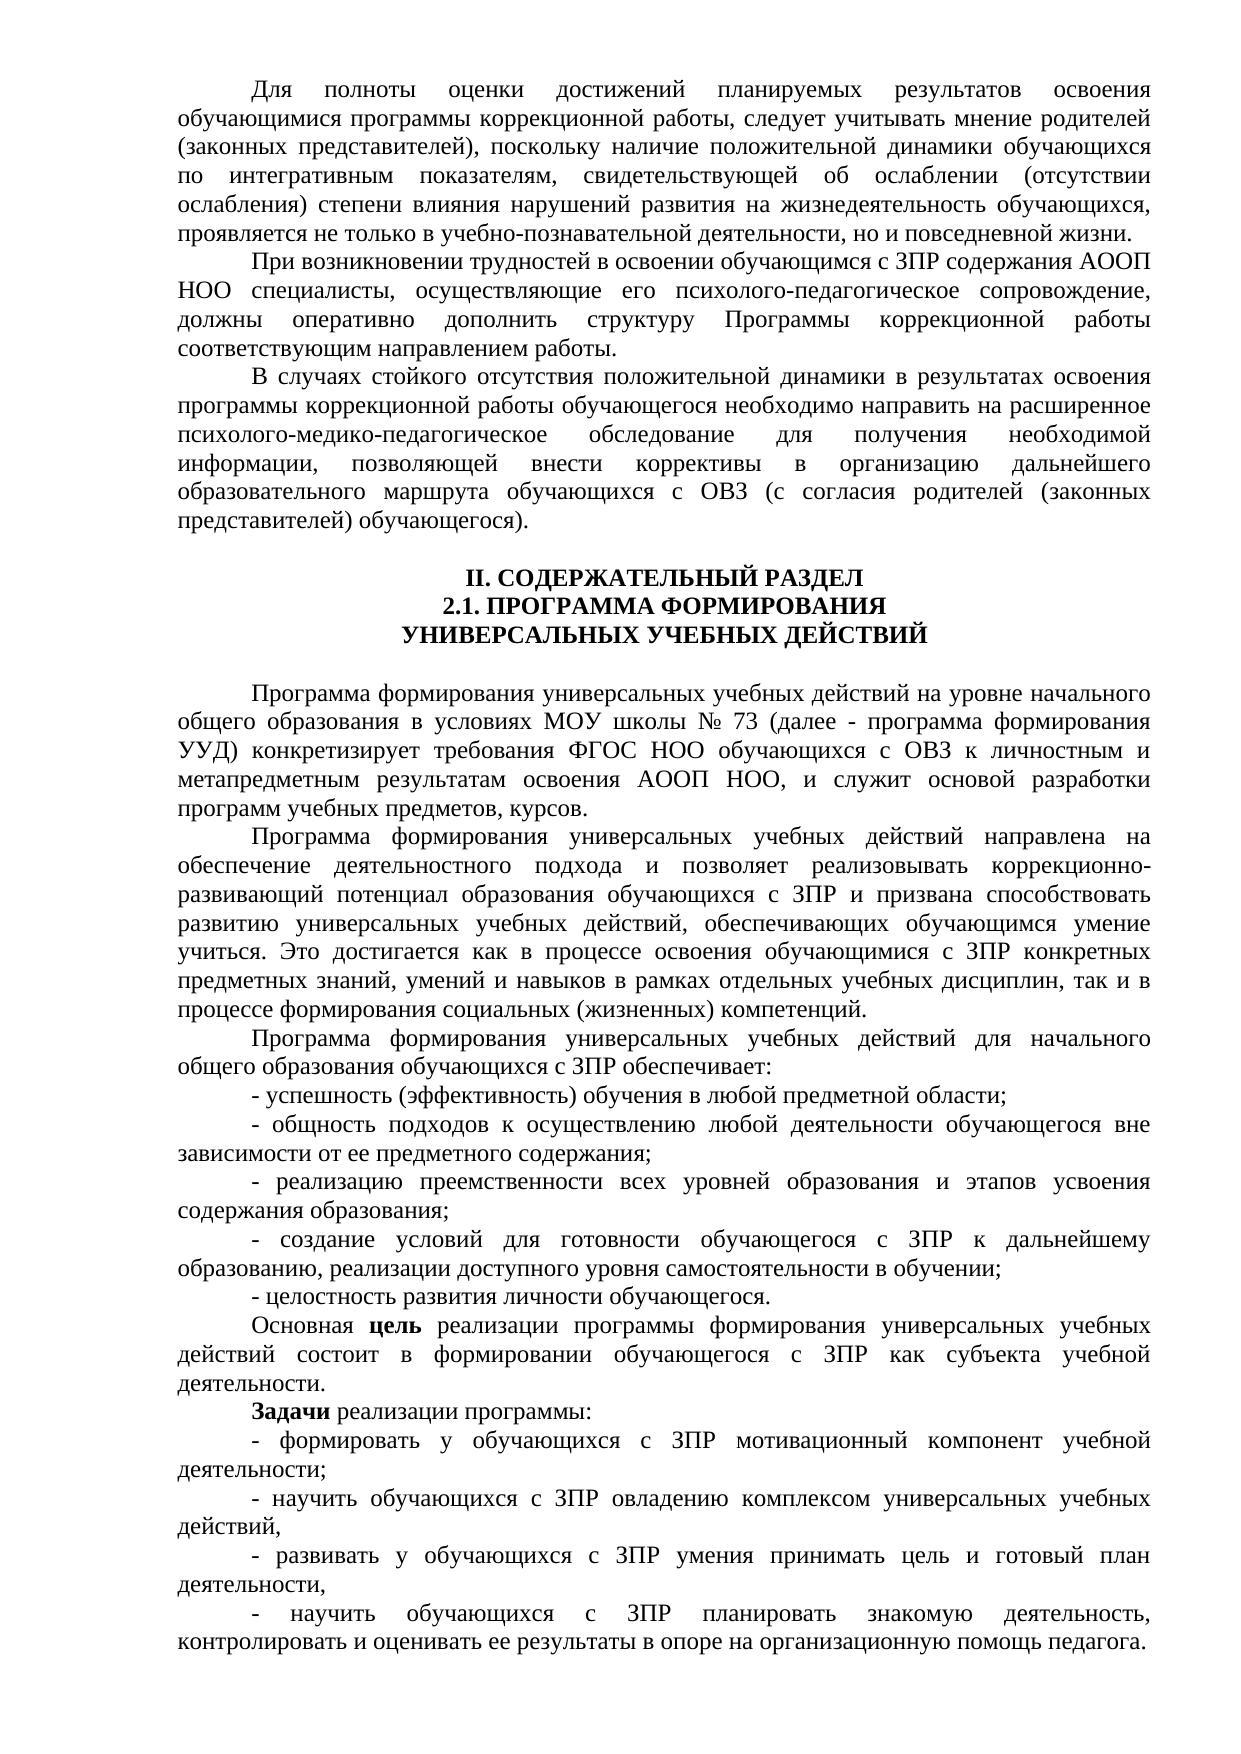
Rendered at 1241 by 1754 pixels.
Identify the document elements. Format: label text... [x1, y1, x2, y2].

text - научить обучающихся с ЗПР планировать знакомую деятельность, контролировать и оценивать ее результаты в опоре на организационную помощь педагога. [177, 1598, 1152, 1655]
text УНИВЕРСАЛЬНЫХ УЧЕБНЫХ ДЕЙСТВИЙ [177, 620, 1152, 649]
text - реализацию преемственности всех уровней образования и этапов усвоения содержания образования; [177, 1166, 1152, 1224]
text Программа формирования универсальных учебных действий направлена на обеспечение деятельностного подхода и позволяет реализовывать коррекционно-развивающий потенциал образования обучающихся с ЗПР и призвана способствовать развитию универсальных учебных действий, обеспечивающих обучающимся умение учиться. Это достигается как в процессе освоения обучающимися с ЗПР конкретных предметных знаний, умений и навыков в рамках отдельных учебных дисциплин, так и в процессе формирования социальных (жизненных) компетенций. [177, 821, 1152, 1023]
text В случаях стойкого отсутствия положительной динамики в результатах освоения программы коррекционной работы обучающегося необходимо направить на расширенное психолого-медико-педагогическое обследование для получения необходимой информации, позволяющей внести коррективы в организацию дальнейшего образовательного маршрута обучающихся с ОВЗ (с согласия родителей (законных представителей) обучающегося). [177, 361, 1152, 534]
text - создание условий для готовности обучающегося с ЗПР к дальнейшему образованию, реализации доступного уровня самостоятельности в обучении; [177, 1224, 1152, 1281]
text - успешность (эффективность) обучения в любой предметной области; [177, 1080, 1152, 1109]
text Основная цель реализации программы формирования универсальных учебных действий состоит в формировании обучающегося с ЗПР как субъекта учебной деятельности. [177, 1310, 1152, 1396]
text - научить обучающихся с ЗПР овладению комплексом универсальных учебных действий, [177, 1483, 1152, 1540]
text Программа формирования универсальных учебных действий на уровне начального общего образования в условиях МОУ школы № 73 (далее - программа формирования УУД) конкретизирует требования ФГОС НОО обучающихся с ОВЗ к личностным и метапредметным результатам освоения АООП НОО, и служит основой разработки программ учебных предметов, курсов. [177, 678, 1152, 821]
text - формировать у обучающихся с ЗПР мотивационный компонент учебной деятельности; [177, 1425, 1152, 1483]
text - целостность развития личности обучающегося. [177, 1281, 1152, 1310]
text Задачи реализации программы: [177, 1396, 1152, 1425]
text - развивать у обучающихся с ЗПР умения принимать цель и готовый план деятельности, [177, 1540, 1152, 1598]
text При возникновении трудностей в освоении обучающимся с ЗПР содержания АООП НОО специалисты, осуществляющие его психолого-педагогическое сопровождение, должны оперативно дополнить структуру Программы коррекционной работы соответствующим направлением работы. [177, 246, 1152, 361]
text 2.1. ПРОГРАММА ФОРМИРОВАНИЯ [177, 591, 1152, 620]
text II. СОДЕРЖАТЕЛЬНЫЙ РАЗДЕЛ [177, 563, 1152, 591]
text - общность подходов к осуществлению любой деятельности обучающегося вне зависимости от ее предметного содержания; [177, 1109, 1152, 1166]
text Программа формирования универсальных учебных действий для начального общего образования обучающихся с ЗПР обеспечивает: [177, 1023, 1152, 1080]
text Для полноты оценки достижений планируемых результатов освоения обучающимися программы коррекционной работы, следует учитывать мнение родителей (законных представителей), поскольку наличие положительной динамики обучающихся по интегративным показателям, свидетельствующей об ослаблении (отсутствии ослабления) степени влияния нарушений развития на жизнедеятельность обучающихся, проявляется не только в учебно-познавательной деятельности, но и повседневной жизни. [177, 74, 1152, 246]
